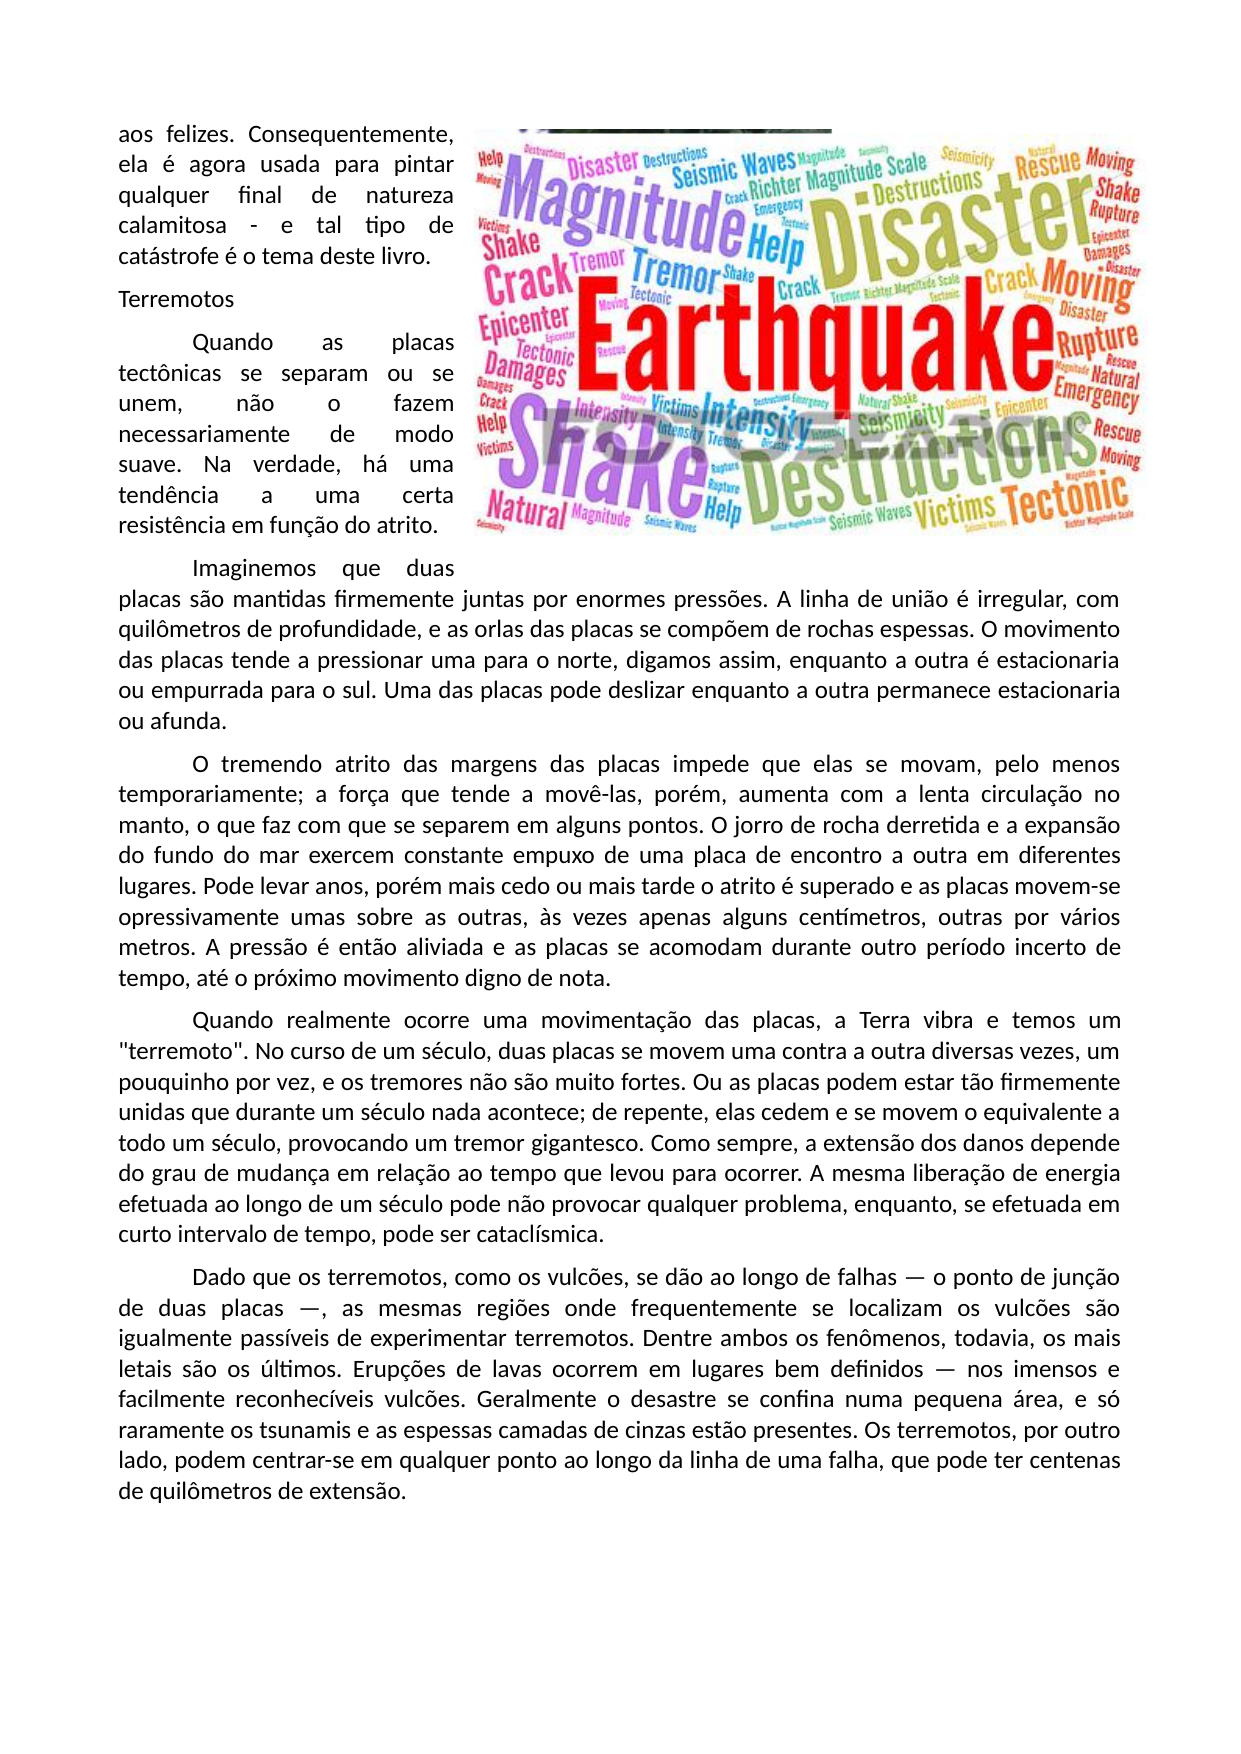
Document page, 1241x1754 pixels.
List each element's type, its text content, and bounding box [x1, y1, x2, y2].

text Imaginemos que duas placas são mantidas firmemente juntas por enormes pressões. A linha de união é irregular, com quilômetros de profundidade, e as orlas das placas se compõem de rochas espessas. O movimento das placas tende a pressionar uma para o norte, digamos assim, enquanto a outra é estacionaria ou empurrada para o sul. Uma das placas pode deslizar enquanto a outra permanece estacionaria ou afunda. [118, 552, 1122, 705]
text Dado que os terremotos, como os vulcões, se dão ao longo de falhas — o ponto de junção de duas placas —, as mesmas regiões onde frequentemente se localizam os vulcões são igualmente passíveis de experimentar terremotos. Dentre ambos os fenômenos, todavia, os mais letais são os últimos. Erupções de lavas ocorrem em lugares bem definidos — nos imensos e facilmente reconhecíveis vulcões. Geralmente o desastre se confina numa pequena área, e só raramente os tsunamis e as espessas camadas de cinzas estão presentes. Os terremotos, por outro lado, podem centrar-se em qualquer ponto ao longo da linha de uma falha, que pode ter centenas de quilômetros de extensão. [118, 1231, 1122, 1475]
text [118, 118, 1122, 271]
text Quando realmente ocorre uma movimentação das placas, a Terra vibra e temos um "terremoto". No curso de um século, duas placas se movem uma contra a outra diversas vezes, um pouquinho por vez, e os tremores não são muito fortes. Ou as placas podem estar tão firmemente unidas que durante um século nada acontece; de repente, elas cedem e se movem o equivalente a todo um século, provocando um tremor gigantesco. Como sempre, a extensão dos danos depende do grau de mudança em relação ao tempo que levou para ocorrer. A mesma liberação de energia efetuada ao longo de um século pode não provocar qualquer problema, enquanto, se efetuada em curto intervalo de tempo, pode ser cataclísmica. [118, 974, 1122, 1218]
text Terremotos [118, 283, 473, 314]
picture [473, 129, 1147, 539]
text Quando as placas tectônicas se separam ou se unem, não o fazem necessariamente de modo suave. Na verdade, há uma tendência a uma certa resistência em função do atrito. [118, 326, 1122, 540]
text O tremendo atrito das margens das placas impede que elas se movam, pelo menos temporariamente; a força que tende a movê-las, porém, aumenta com a lenta circulação no manto, o que faz com que se separem em alguns pontos. O jorro de rocha derretida e a expansão do fundo do mar exercem constante empuxo de uma placa de encontro a outra em diferentes lugares. Pode levar anos, porém mais cedo ou mais tarde o atrito é superado e as placas movem-se opressivamente umas sobre as outras, às vezes apenas alguns centímetros, outras por vários metros. A pressão é então aliviada e as placas se acomodam durante outro período incerto de tempo, até o próximo movimento digno de nota. [118, 717, 1122, 962]
